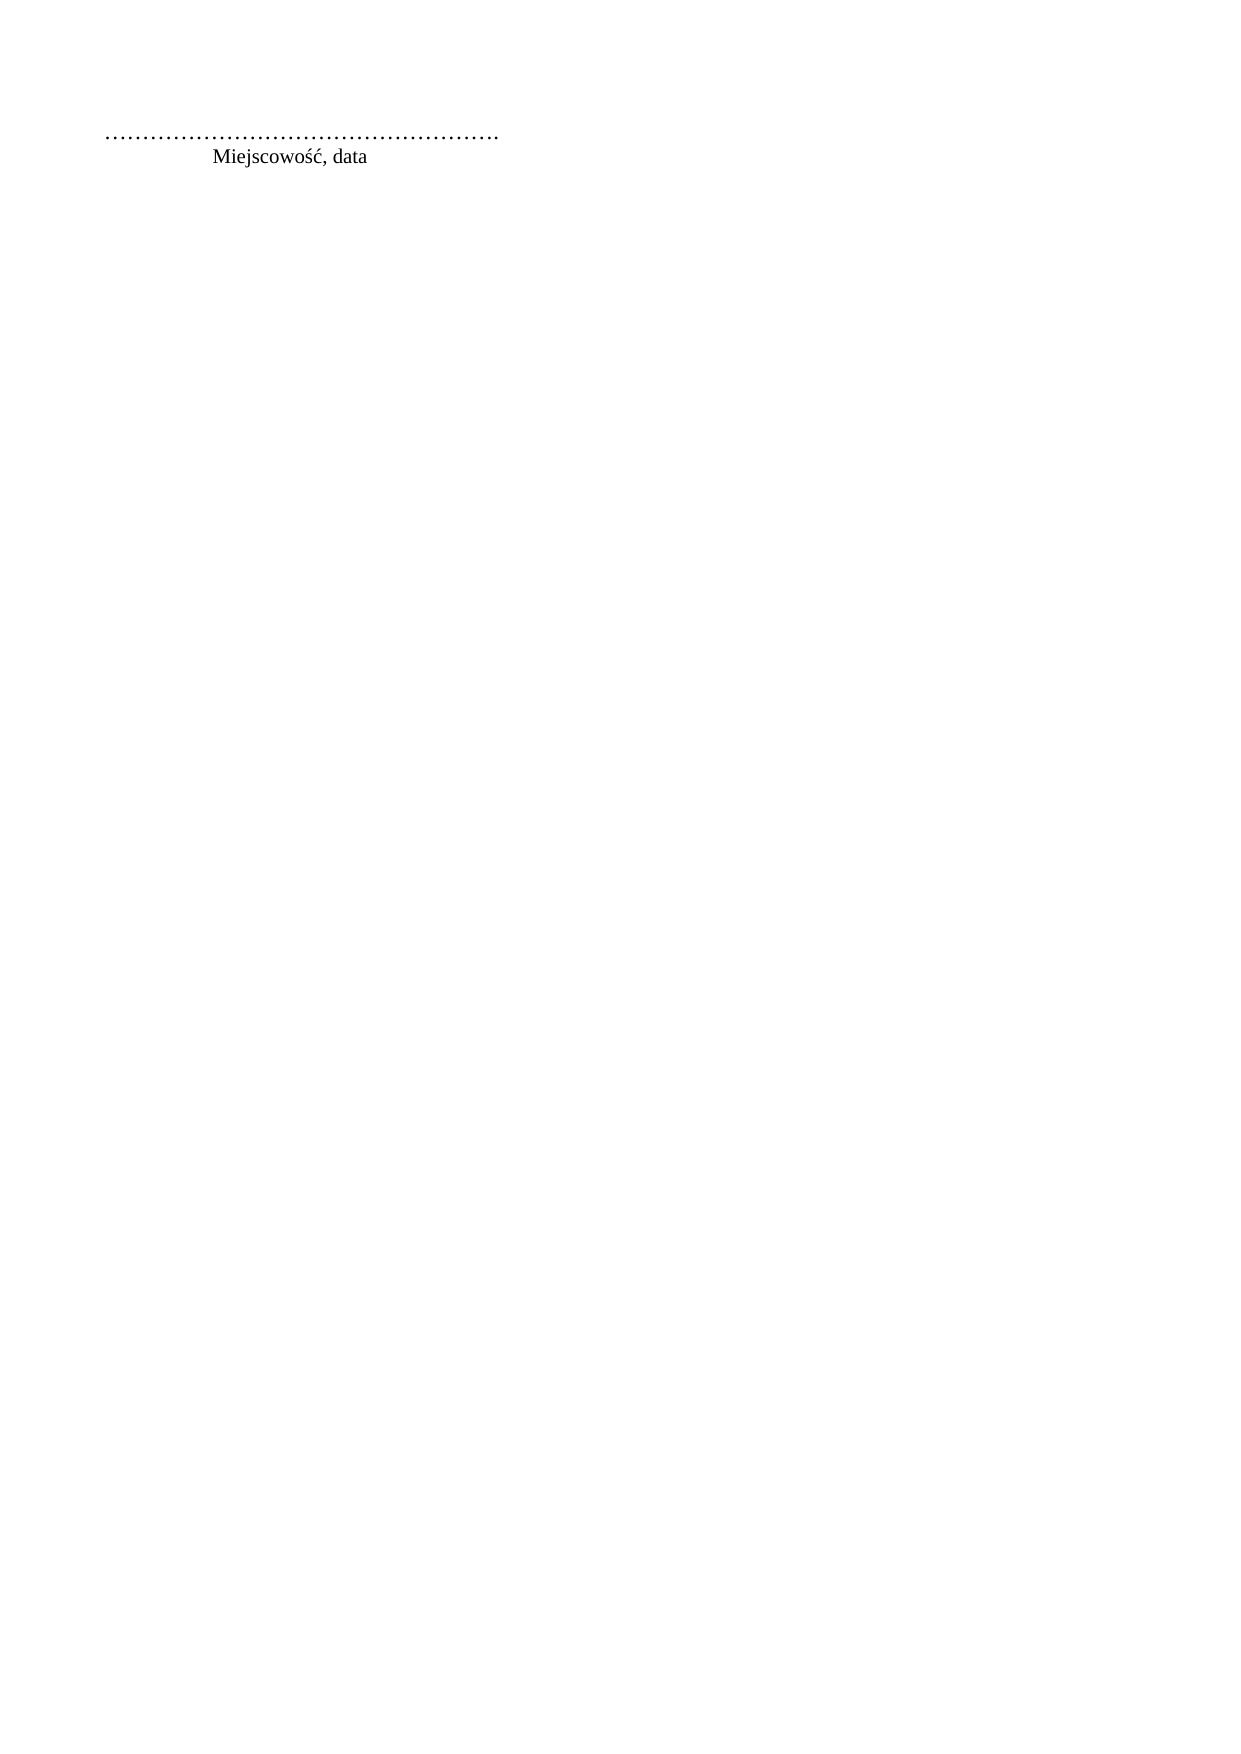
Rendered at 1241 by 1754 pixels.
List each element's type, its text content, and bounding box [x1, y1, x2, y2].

text ……………………………………………. [103, 118, 1122, 144]
text Miejscowość, data [103, 144, 1122, 168]
